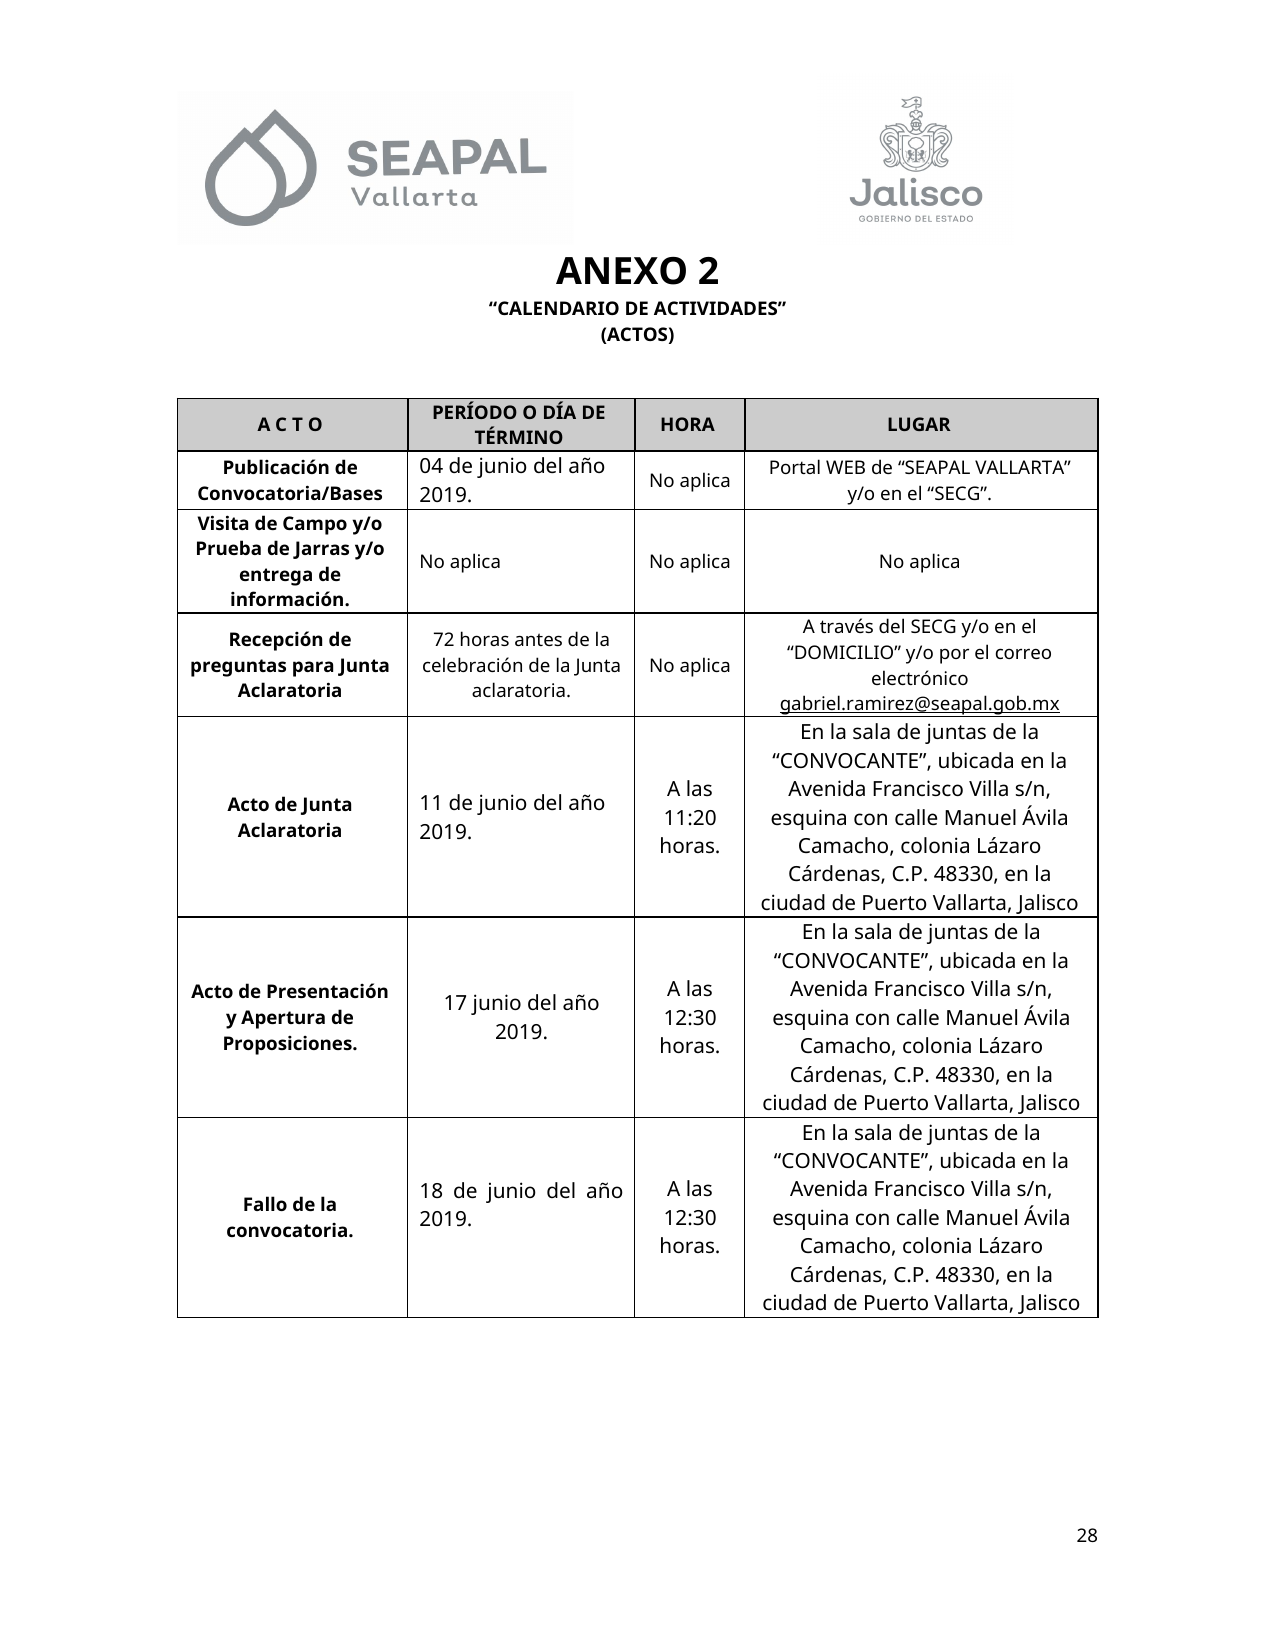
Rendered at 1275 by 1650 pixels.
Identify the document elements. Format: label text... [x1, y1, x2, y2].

table_cell No aplica [635, 614, 744, 716]
table_cell En la sala de juntas de la “CONVOCANTE”, ubicada en la Avenida Francisco Villa s/n, esquina con calle Manuel Ávila Camacho, colonia Lázaro Cárdenas, C.P. 48330, en la ciudad de Puerto Vallarta, Jalisco [745, 717, 1097, 916]
table_cell No aplica [635, 452, 744, 508]
table_header PERÍODO O DÍA DE TÉRMINO [409, 399, 634, 450]
table_cell Acto de Junta Aclaratoria [178, 717, 407, 916]
table_cell 17 junio del año 2019. [408, 918, 634, 1117]
table_header HORA [636, 399, 744, 450]
text “CALENDARIO DE ACTIVIDADES” [177, 295, 1098, 321]
table_cell A las 11:20 horas. [635, 717, 744, 916]
table_cell Fallo de la convocatoria. [178, 1118, 407, 1317]
table_cell 72 horas antes de la celebración de la Junta aclaratoria. [408, 614, 634, 716]
table_cell Visita de Campo y/o Prueba de Jarras y/o entrega de información. [178, 510, 407, 612]
table_cell Acto de Presentación y Apertura de Proposiciones. [178, 918, 407, 1117]
table_cell No aplica [408, 510, 634, 612]
table_cell Publicación de Convocatoria/Bases [178, 452, 407, 508]
table_cell 04 de junio del año 2019. [408, 452, 634, 508]
table_header LUGAR [746, 399, 1097, 450]
table_header A C T O [178, 399, 407, 450]
text ANEXO 2 [177, 244, 1098, 295]
table_cell Recepción de preguntas para Junta Aclaratoria [178, 614, 407, 716]
table_cell A las 12:30 horas. [635, 918, 744, 1117]
table_cell A través del SECG y/o en el “DOMICILIO” y/o por el correo electrónico gabriel.ramirez@seapal.gob.mx [745, 614, 1097, 716]
table_cell 18 de junio del año 2019. [408, 1118, 634, 1317]
table_cell En la sala de juntas de la “CONVOCANTE”, ubicada en la Avenida Francisco Villa s/n, esquina con calle Manuel Ávila Camacho, colonia Lázaro Cárdenas, C.P. 48330, en la ciudad de Puerto Vallarta, Jalisco [745, 918, 1097, 1117]
picture [177, 91, 574, 245]
text (ACTOS) [177, 321, 1098, 346]
table_cell En la sala de juntas de la “CONVOCANTE”, ubicada en la Avenida Francisco Villa s/n, esquina con calle Manuel Ávila Camacho, colonia Lázaro Cárdenas, C.P. 48330, en la ciudad de Puerto Vallarta, Jalisco [745, 1118, 1097, 1317]
table_cell A las 12:30 horas. [635, 1118, 744, 1317]
table_cell No aplica [635, 510, 744, 612]
table_cell 11 de junio del año 2019. [408, 717, 634, 916]
picture [817, 73, 1015, 245]
table_cell Portal WEB de “SEAPAL VALLARTA” y/o en el “SECG”. [745, 452, 1097, 508]
table_cell No aplica [745, 510, 1097, 612]
